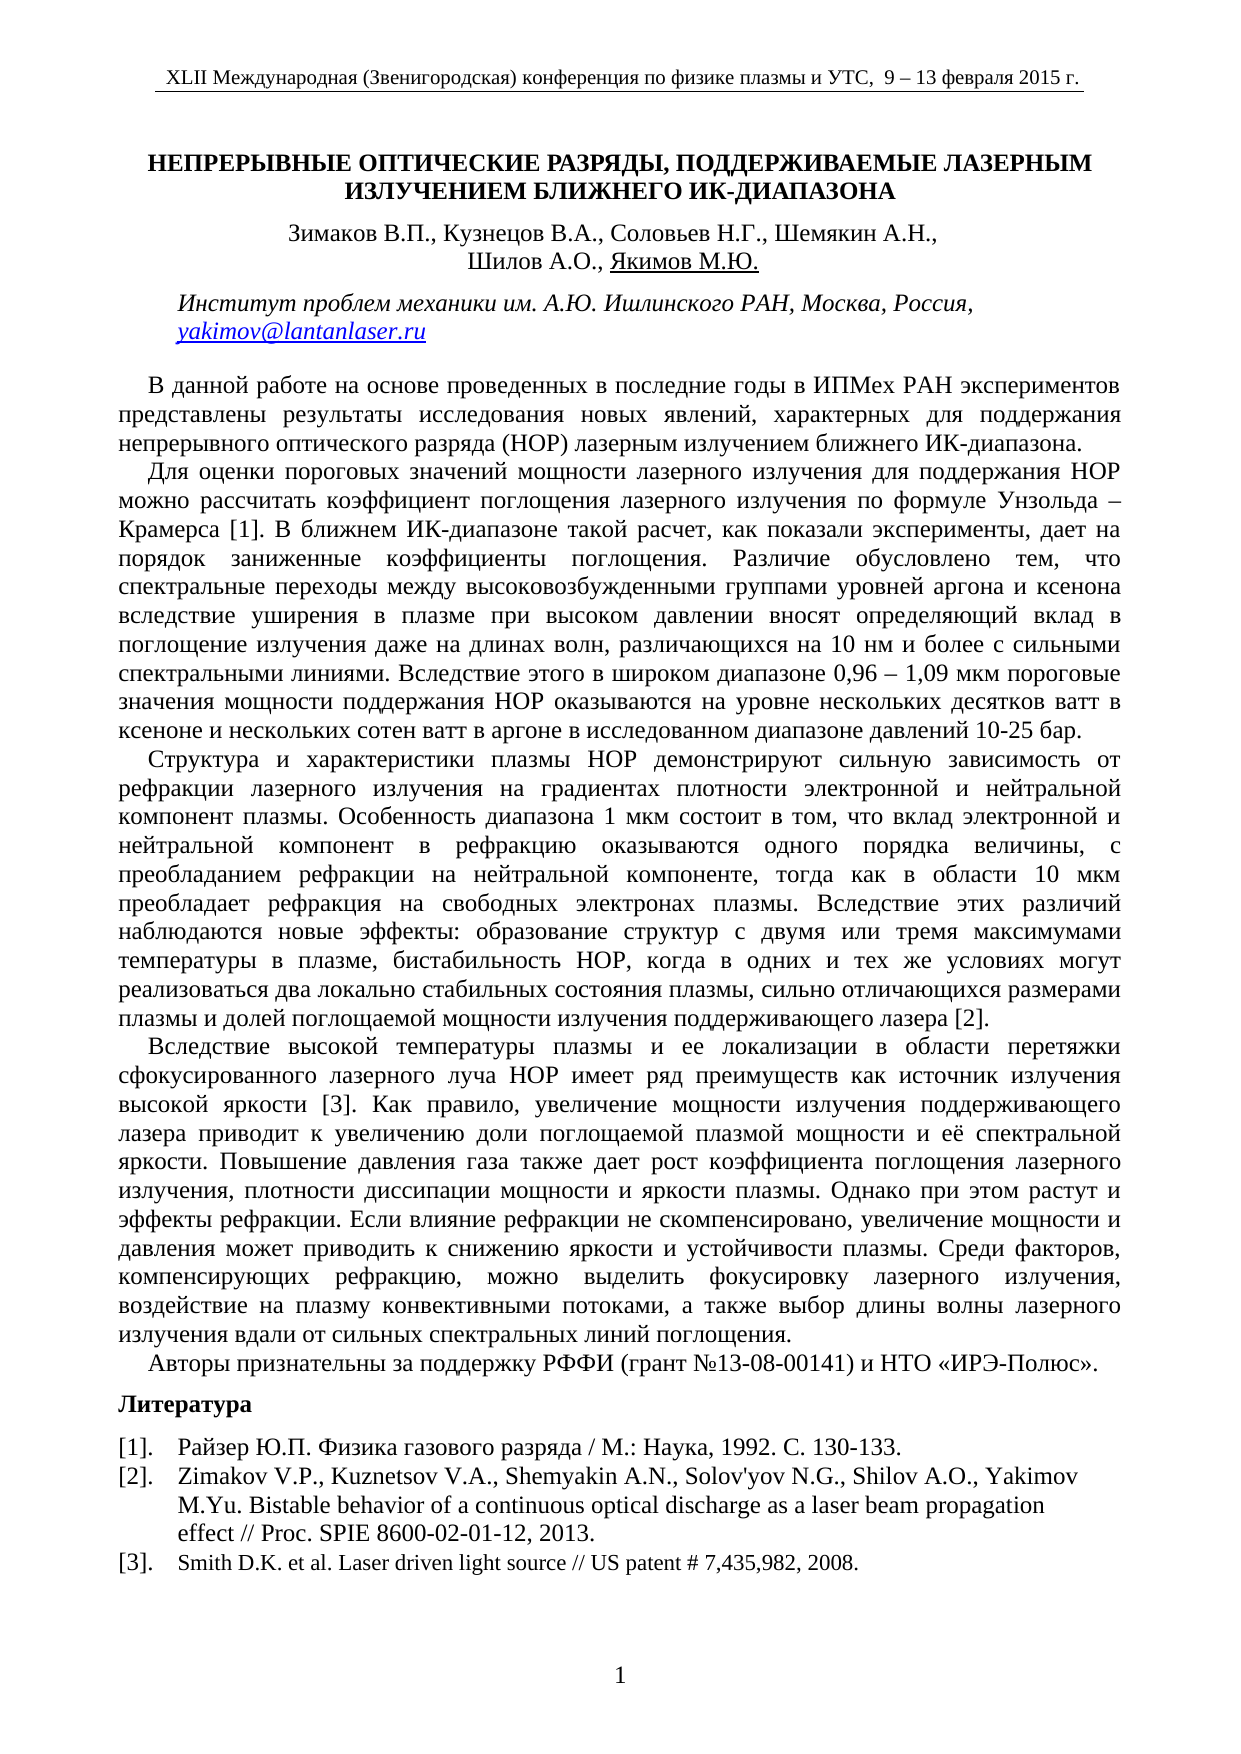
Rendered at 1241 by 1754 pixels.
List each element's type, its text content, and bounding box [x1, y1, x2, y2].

list Smith D.K. et al. Laser driven light source // US patent # 7,435,982, 2008. [118, 1547, 1122, 1576]
list Zimakov V.P., Kuznetsov V.A., Shemyakin A.N., Solov'yov N.G., Shilov A.O., Yakimov M.Yu. Bistable behavior of a continuous optical discharge as a laser beam propagation effect // Proc. SPIE 8600-02-01-12, 2013. [118, 1461, 1122, 1547]
text Институт проблем механики им. А.Ю. Ишлинского РАН, Москва, Россия, yakimov@lantanlaser.ru [177, 288, 1122, 345]
text Структура и характеристики плазмы НОР демонстрируют сильную зависимость от рефракции лазерного излучения на градиентах плотности электронной и нейтральной компонент плазмы. Особенность диапазона 1 мкм состоит в том, что вклад электронной и нейтральной компонент в рефракцию оказываются одного порядка величины, с преобладанием рефракции на нейтральной компоненте, тогда как в области 10 мкм преобладает рефракция на свободных электронах плазмы. Вследствие этих различий наблюдаются новые эффекты: образование структур с двумя или тремя максимумами температуры в плазме, бистабильность НОР, когда в одних и тех же условиях могут реализоваться два локально стабильных состояния плазмы, сильно отличающихся размерами плазмы и долей поглощаемой мощности излучения поддерживающего лазера [2]. [118, 744, 1122, 1031]
list Райзер Ю.П. Физика газового разряда / М.: Наука, 1992. С. 130-133. [118, 1432, 1122, 1461]
text В данной работе на основе проведенных в последние годы в ИПМех РАН экспериментов представлены результаты исследования новых явлений, характерных для поддержания непрерывного оптического разряда (НОР) лазерным излучением ближнего ИК-диапазона. [118, 370, 1122, 456]
text Авторы признательны за поддержку РФФИ (грант №13-08-00141) и НТО «ИРЭ-Полюс». [118, 1348, 1122, 1376]
text Для оценки пороговых значений мощности лазерного излучения для поддержания НОР можно рассчитать коэффициент поглощения лазерного излучения по формуле Унзольда –Крамерса [1]. В ближнем ИК-диапазоне такой расчет, как показали эксперименты, дает на порядок заниженные коэффициенты поглощения. Различие обусловлено тем, что спектральные переходы между высоковозбужденными группами уровней аргона и ксенона вследствие уширения в плазме при высоком давлении вносят определяющий вклад в поглощение излучения даже на длинах волн, различающихся на 10 нм и более с сильными спектральными линиями. Вследствие этого в широком диапазоне 0,96 – 1,09 мкм пороговые значения мощности поддержания НОР оказываются на уровне нескольких десятков ватт в ксеноне и нескольких сотен ватт в аргоне в исследованном диапазоне давлений 10-25 бар. [118, 456, 1122, 744]
title Литература [118, 1389, 1122, 1418]
text Зимаков В.П., Кузнецов В.А., Соловьев Н.Г., Шемякин А.Н., Шилов А.О., Якимов М.Ю. [236, 218, 989, 275]
title Непрерывные оптические разряды, поддерживаемые лазерным излучением ближнего ИК-диапазона [118, 148, 1122, 205]
text Вследствие высокой температуры плазмы и ее локализации в области перетяжки сфокусированного лазерного луча НОР имеет ряд преимуществ как источник излучения высокой яркости [3]. Как правило, увеличение мощности излучения поддерживающего лазера приводит к увеличению доли поглощаемой плазмой мощности и eё спектральной яркости. Повышение давления газа также дает рост коэффициента поглощения лазерного излучения, плотности диссипации мощности и яркости плазмы. Однако при этом растут и эффекты рефракции. Если влияние рефракции не скомпенсировано, увеличение мощности и давления может приводить к снижению яркости и устойчивости плазмы. Среди факторов, компенсирующих рефракцию, можно выделить фокусировку лазерного излучения, воздействие на плазму конвективными потоками, а также выбор длины волны лазерного излучения вдали от сильных спектральных линий поглощения. [118, 1031, 1122, 1348]
